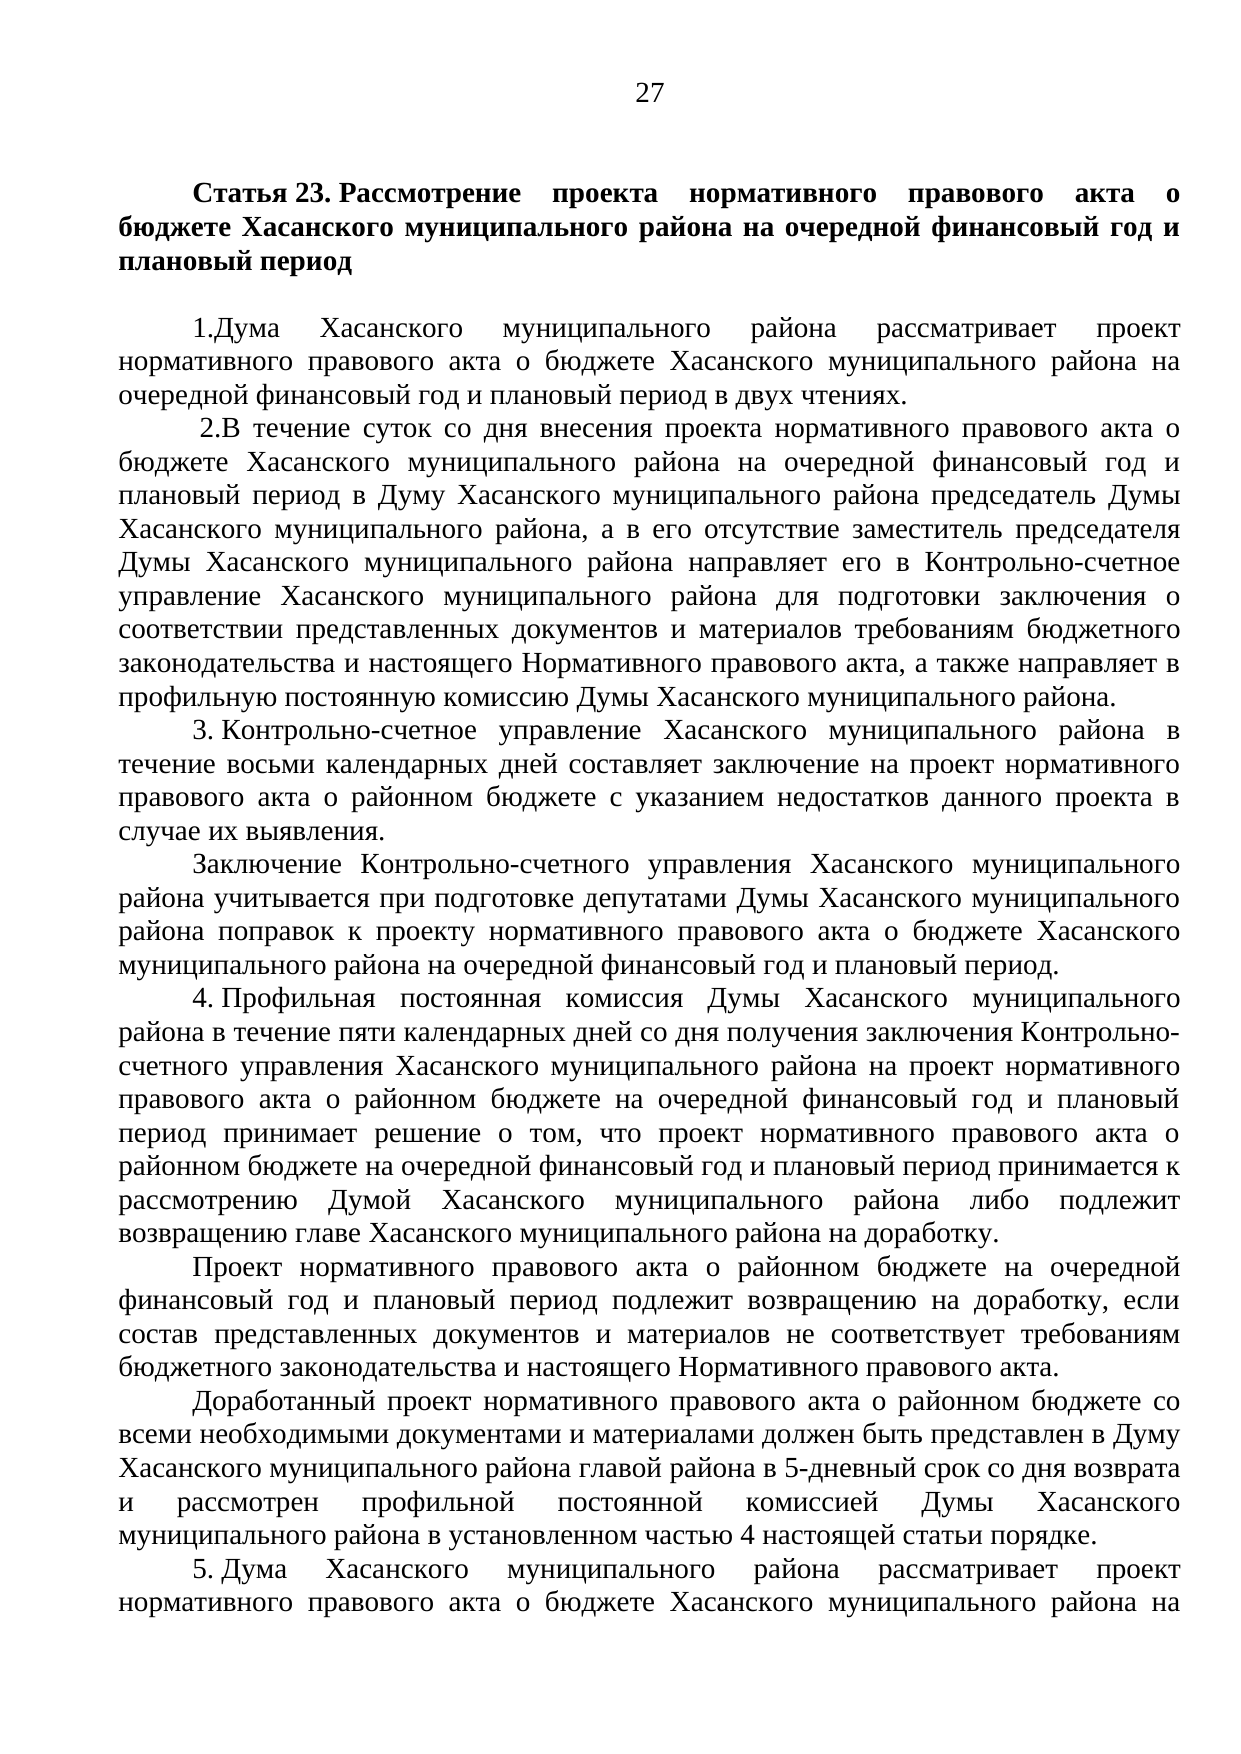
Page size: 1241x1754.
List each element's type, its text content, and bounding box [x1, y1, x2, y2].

text 1.Дума Хасанского муниципального района рассматривает проект нормативного правового акта о бюджете Хасанского муниципального района на очередной финансовый год и плановый период в двух чтениях. [118, 310, 1181, 410]
text 4. Профильная постоянная комиссия Думы Хасанского муниципального района в течение пяти календарных дней со дня получения заключения Контрольно-счетного управления Хасанского муниципального района на проект нормативного правового акта о районном бюджете на очередной финансовый год и плановый период принимает решение о том, что проект нормативного правового акта о районном бюджете на очередной финансовый год и плановый период принимается к рассмотрению Думой Хасанского муниципального района либо подлежит возвращению главе Хасанского муниципального района на доработку. [118, 981, 1181, 1249]
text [118, 1551, 1181, 1618]
text 2.В течение суток со дня внесения проекта нормативного правового акта о бюджете Хасанского муниципального района на очередной финансовый год и плановый период в Думу Хасанского муниципального района председатель Думы Хасанского муниципального района, а в его отсутствие заместитель председателя Думы Хасанского муниципального района направляет его в Контрольно-счетное управление Хасанского муниципального района для подготовки заключения о соответствии представленных документов и материалов требованиям бюджетного законодательства и настоящего Нормативного правового акта, а также направляет в профильную постоянную комиссию Думы Хасанского муниципального района. [118, 410, 1181, 712]
text Статья 23. Рассмотрение проекта нормативного правового акта о бюджете Хасанского муниципального района на очередной финансовый год и плановый период [118, 176, 1181, 276]
text Проект нормативного правового акта о районном бюджете на очередной финансовый год и плановый период подлежит возвращению на доработку, если состав представленных документов и материалов не соответствует требованиям бюджетного законодательства и настоящего Нормативного правового акта. [118, 1249, 1181, 1383]
text 3. Контрольно-счетное управление Хасанского муниципального района в течение восьми календарных дней составляет заключение на проект нормативного правового акта о районном бюджете с указанием недостатков данного проекта в случае их выявления. [118, 712, 1181, 846]
text Доработанный проект нормативного правового акта о районном бюджете со всеми необходимыми документами и материалами должен быть представлен в Думу Хасанского муниципального района главой района в 5-дневный срок со дня возврата и рассмотрен профильной постоянной комиссией Думы Хасанского муниципального района в установленном частью 4 настоящей статьи порядке. [118, 1383, 1181, 1551]
text Заключение Контрольно-счетного управления Хасанского муниципального района учитывается при подготовке депутатами Думы Хасанского муниципального района поправок к проекту нормативного правового акта о бюджете Хасанского муниципального района на очередной финансовый год и плановый период. [118, 846, 1181, 981]
